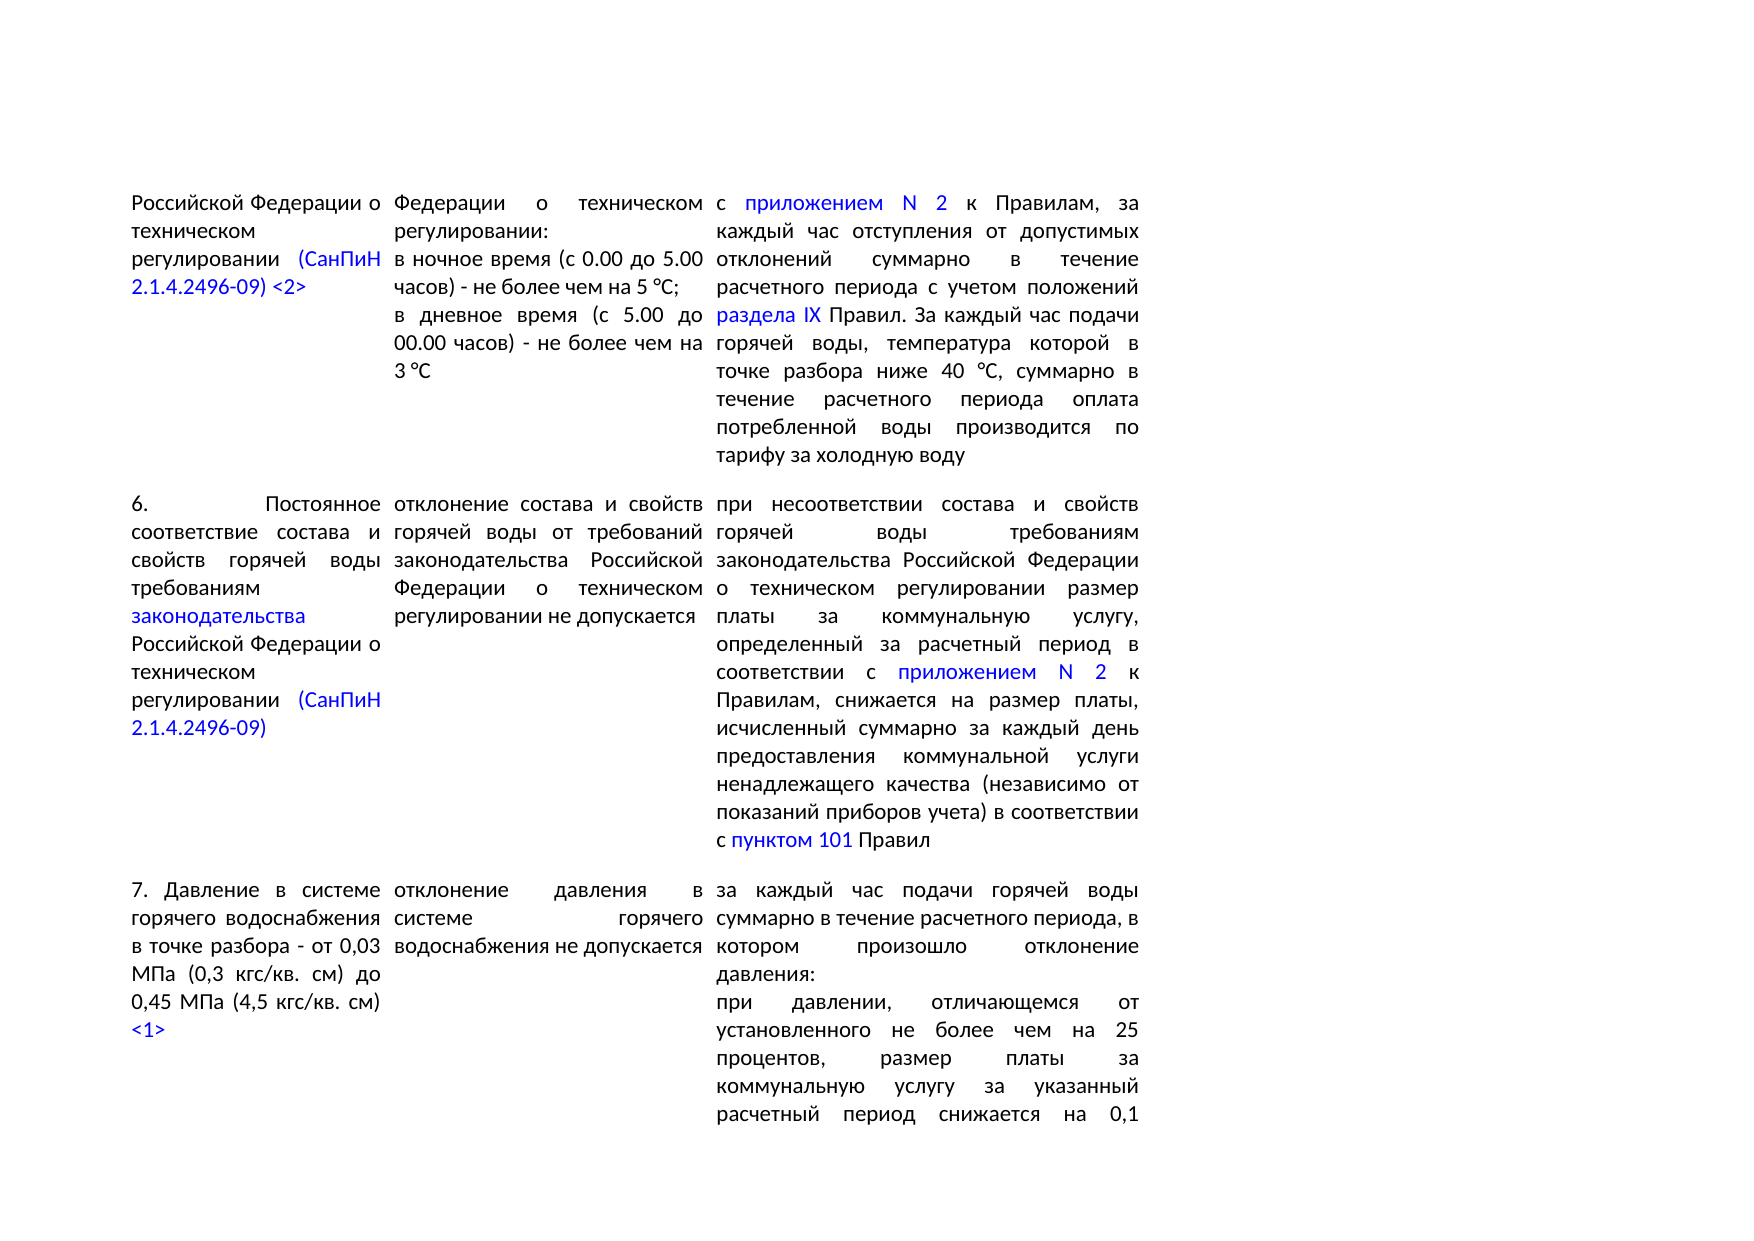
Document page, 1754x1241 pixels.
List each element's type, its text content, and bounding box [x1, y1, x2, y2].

table_cell отклонение состава и свойств горячей воды от требований законодательства Российской Федерации о техническом регулировании не допускается [388, 479, 710, 864]
table_cell при несоответствии состава и свойств горячей воды требованиям законодательства Российской Федерации о техническом регулировании размер платы за коммунальную услугу, определенный за расчетный период в соответствии с приложением N 2 к Правилам, снижается на размер платы, исчисленный суммарно за каждый день предоставления коммунальной услуги ненадлежащего качества (независимо от показаний приборов учета) в соответствии с пунктом 101 Правил [710, 479, 1146, 864]
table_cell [125, 177, 387, 479]
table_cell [388, 864, 710, 1138]
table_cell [710, 177, 1146, 479]
table_cell 6. Постоянное соответствие состава и свойств горячей воды требованиям законодательства Российской Федерации о техническом регулировании (СанПиН 2.1.4.2496-09) [125, 479, 387, 864]
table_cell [710, 864, 1146, 1138]
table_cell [388, 177, 710, 479]
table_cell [125, 864, 387, 1138]
